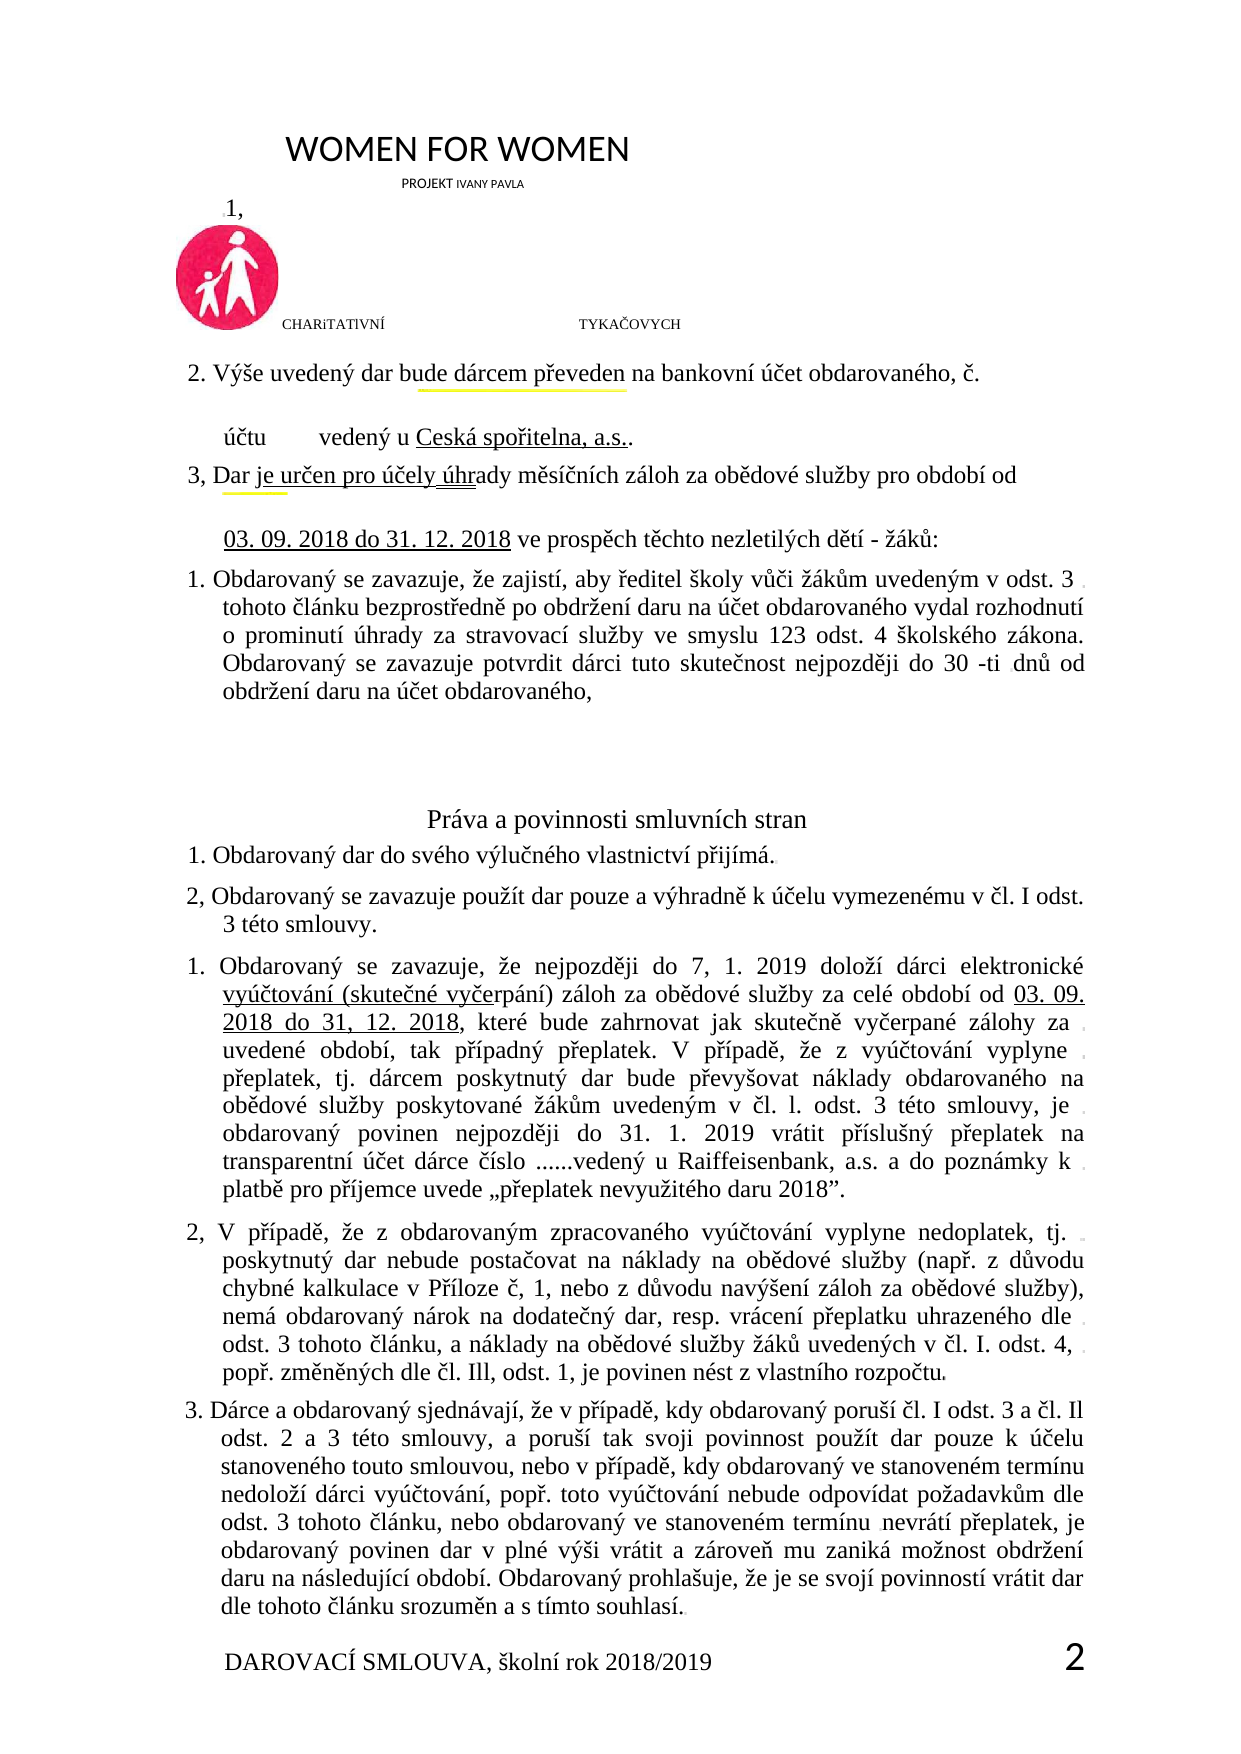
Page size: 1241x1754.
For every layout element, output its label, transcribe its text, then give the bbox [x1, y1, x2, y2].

text CHARiTATlVNÍ TYKAČOVYCH [148, 225, 1085, 332]
text 1. Obdarovaný se zavazuje, že zajistí, aby ředitel školy vůči žákům uvedeným v odst. 3 tohoto článku bezprostředně po obdržení daru na účet obdarovaného vydal rozhodnutí o prominutí úhrady za stravovací služby ve smyslu 123 odst. 4 školského zákona. Obdarovaný se zavazuje potvrdit dárci tuto skutečnost nejpozději do 30 -ti dnů od obdržení daru na účet obdarovaného, [187, 565, 1085, 705]
text Práva a povinnosti smluvních stran [149, 803, 1085, 834]
text 03. 09. 2018 do 31. 12. 2018 ve prospěch těchto nezletilých dětí - žáků: [223, 525, 1085, 553]
text 2, V případě, že z obdarovaným zpracovaného vyúčtování vyplyne nedoplatek, tj. poskytnutý dar nebude postačovat na náklady na obědové služby (např. z důvodu chybné kalkulace v Příloze č, 1, nebo z důvodu navýšení záloh za obědové služby), nemá obdarovaný nárok na dodatečný dar, resp. vrácení přeplatku uhrazeného dle odst. 3 tohoto článku, a náklady na obědové služby žáků uvedených v čl. I. odst. 4, popř. změněných dle čl. Ill, odst. 1, je povinen nést z vlastního rozpočtu [186, 1218, 1085, 1386]
text 2. Výše uvedený dar bude dárcem převeden na bankovní účet obdarovaného, č. [187, 359, 1085, 387]
text 3, Dar je určen pro účely úhrady měsíčních záloh za obědové služby pro období od [187, 462, 1085, 489]
text 1. Obdarovaný dar do svého výlučného vlastnictví přijímá. [187, 841, 1085, 869]
text 2, Obdarovaný se zavazuje použít dar pouze a výhradně k účelu vymezenému v čl. I odst. 3 této smlouvy. [186, 882, 1085, 938]
text 1, [222, 194, 1085, 222]
text účtu vedený u Ceská spořitelna, a.s.. [148, 422, 1085, 451]
text 1. Obdarovaný se zavazuje, že nejpozději do 7, 1. 2019 doloží dárci elektronické vyúčtování (skutečné vyčerpání) záloh za obědové služby za celé období od 03. 09. 2018 do 31, 12. 2018, které bude zahrnovat jak skutečně vyčerpané zálohy za uvedené období, tak případný přeplatek. V případě, že z vyúčtování vyplyne přeplatek, tj. dárcem poskytnutý dar bude převyšovat náklady obdarovaného na obědové služby poskytované žákům uvedeným v čl. l. odst. 3 této smlouvy, je obdarovaný povinen nejpozději do 31. 1. 2019 vrátit příslušný přeplatek na transparentní účet dárce číslo ......vedený u Raiffeisenbank, a.s. a do poznámky k platbě pro příjemce uvede „přeplatek nevyužitého daru 2018”. [187, 952, 1085, 1203]
picture [176, 225, 279, 330]
text 3. Dárce a obdarovaný sjednávají, že v případě, kdy obdarovaný poruší čl. I odst. 3 a čl. Il odst. 2 a 3 této smlouvy, a poruší tak svoji povinnost použít dar pouze k účelu stanoveného touto smlouvou, nebo v případě, kdy obdarovaný ve stanoveném termínu nedoloží dárci vyúčtování, popř. toto vyúčtování nebude odpovídat požadavkům dle odst. 3 tohoto článku, nebo obdarovaný ve stanoveném termínu nevrátí přeplatek, je obdarovaný povinen dar v plné výši vrátit a zároveň mu zaniká možnost obdržení daru na následující období. Obdarovaný prohlašuje, že je se svojí povinností vrátit dar dle tohoto článku srozuměn a s tímto souhlasí. [184, 1397, 1085, 1620]
